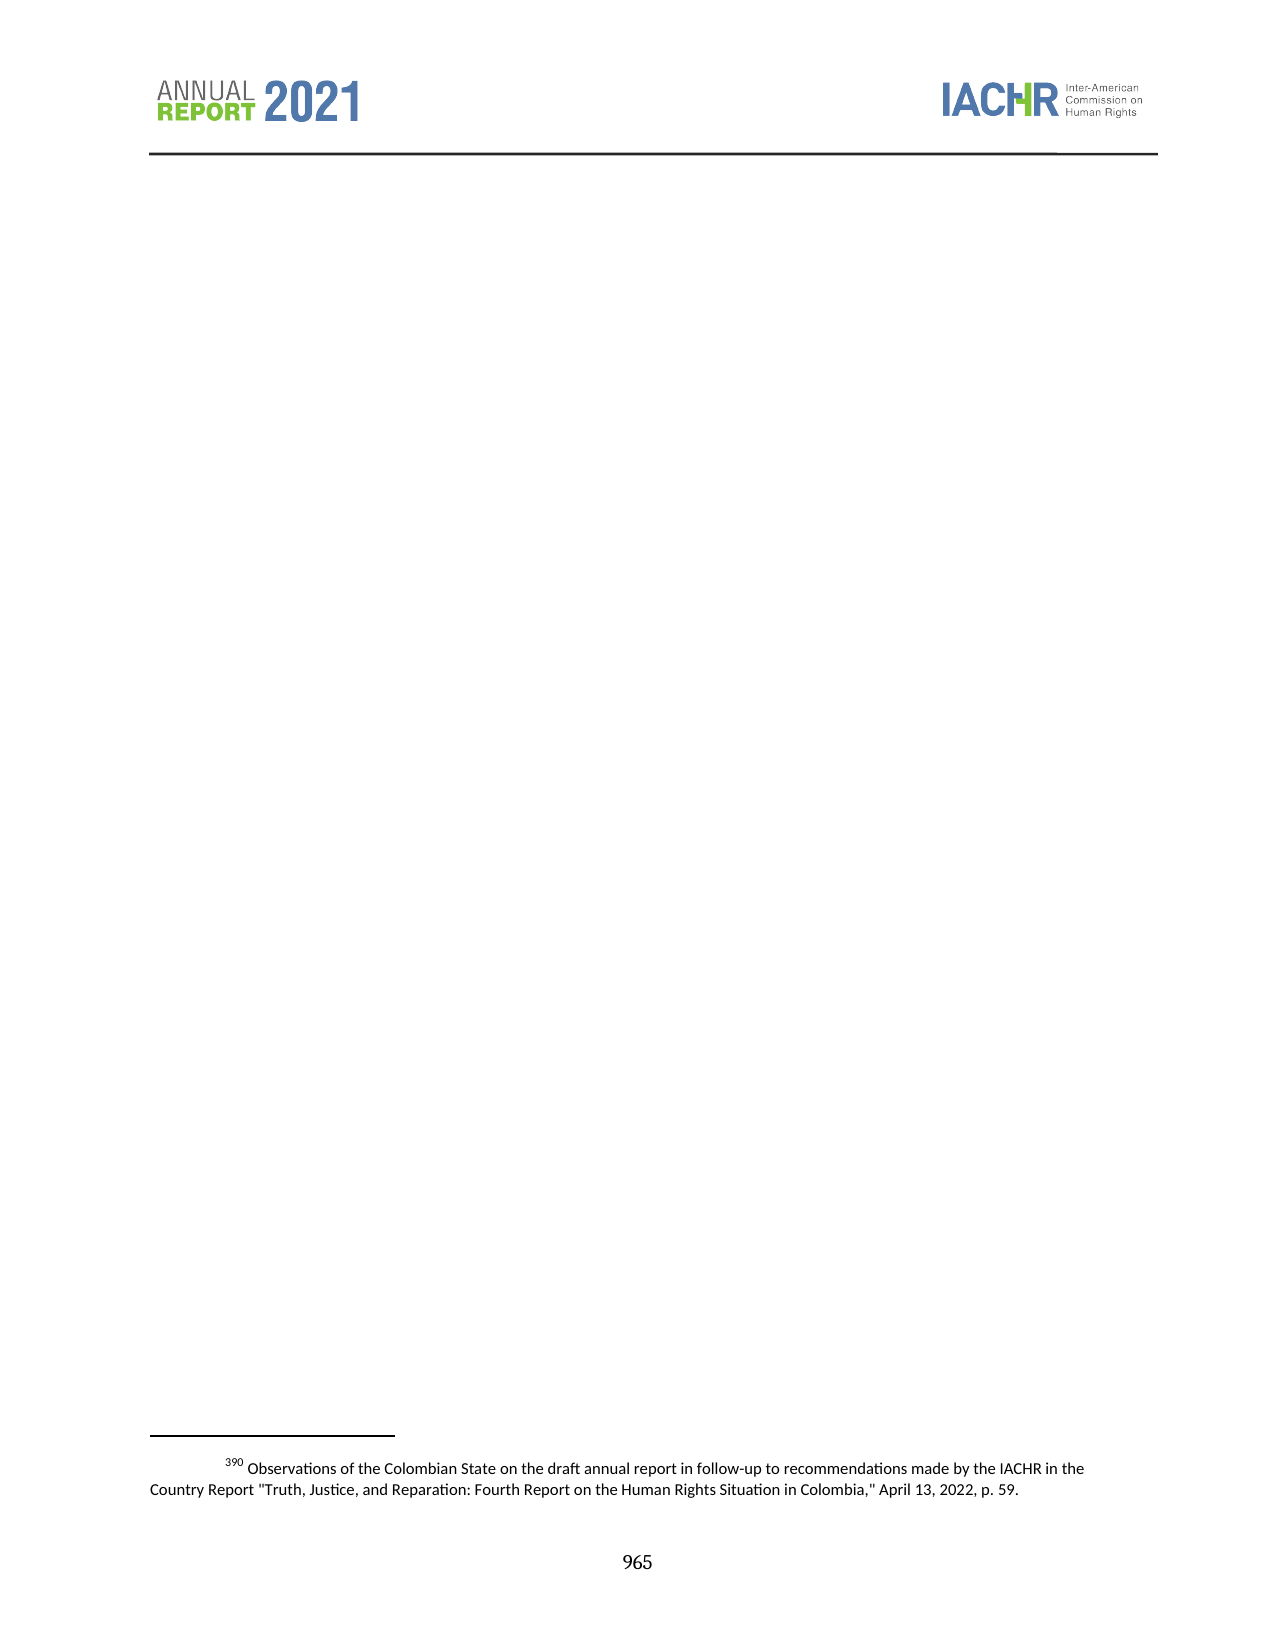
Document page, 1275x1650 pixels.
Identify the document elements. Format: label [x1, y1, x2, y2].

picture [150, 75, 367, 126]
picture [935, 74, 1159, 126]
